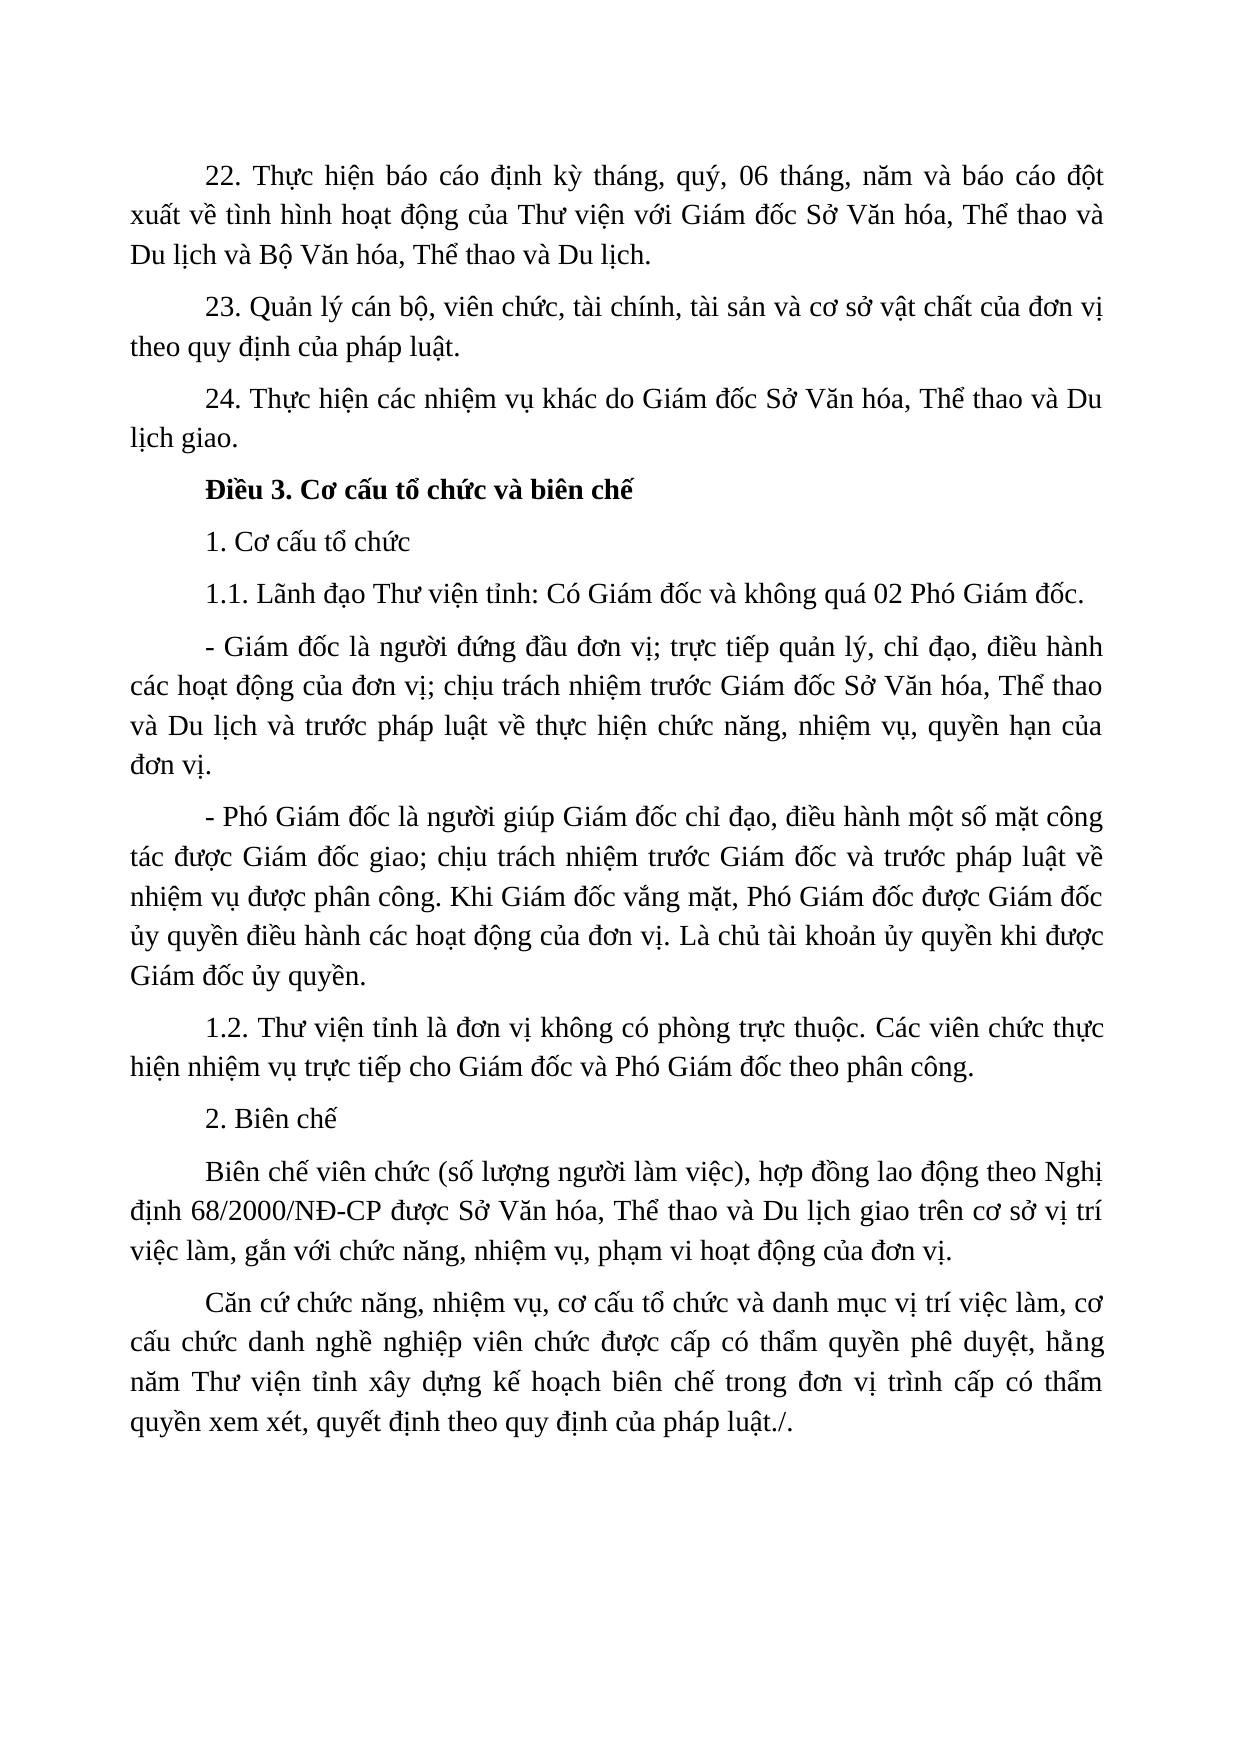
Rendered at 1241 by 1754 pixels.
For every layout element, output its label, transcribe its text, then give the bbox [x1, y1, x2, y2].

text 24. Thực hiện các nhiệm vụ khác do Giám đốc Sở Văn hóa, Thể thao và Du lịch giao. [130, 376, 1104, 456]
text 2. Biên chế [130, 1097, 1104, 1137]
text Điều 3. Cơ cấu tổ chức và biên chế [130, 468, 1104, 508]
text Biên chế viên chức (số lượng người làm việc), hợp đồng lao động theo Nghị định 68/2000/NĐ-CP được Sở Văn hóa, Thể thao và Du lịch giao trên cơ sở vị trí việc làm, gắn với chức năng, nhiệm vụ, phạm vi hoạt động của đơn vị. [130, 1149, 1104, 1268]
text Căn cứ chức năng, nhiệm vụ, cơ cấu tổ chức và danh mục vị trí việc làm, cơ cấu chức danh nghề nghiệp viên chức được cấp có thẩm quyền phê duyệt, hằng năm Thư viện tỉnh xây dựng kế hoạch biên chế trong đơn vị trình cấp có thẩm quyền xem xét, quyết định theo quy định của pháp luật./. [130, 1281, 1104, 1439]
text 22. Thực hiện báo cáo định kỳ tháng, quý, 06 tháng, năm và báo cáo đột xuất về tình hình hoạt động của Thư viện với Giám đốc Sở Văn hóa, Thể thao và Du lịch và Bộ Văn hóa, Thể thao và Du lịch. [130, 153, 1104, 272]
text - Phó Giám đốc là người giúp Giám đốc chỉ đạo, điều hành một số mặt công tác được Giám đốc giao; chịu trách nhiệm trước Giám đốc và trước pháp luật về nhiệm vụ được phân công. Khi Giám đốc vắng mặt, Phó Giám đốc được Giám đốc ủy quyền điều hành các hoạt động của đơn vị. Là chủ tài khoản ủy quyền khi được Giám đốc ủy quyền. [130, 795, 1104, 993]
text 23. Quản lý cán bộ, viên chức, tài chính, tài sản và cơ sở vật chất của đơn vị theo quy định của pháp luật. [130, 285, 1104, 364]
text - Giám đốc là người đứng đầu đơn vị; trực tiếp quản lý, chỉ đạo, điều hành các hoạt động của đơn vị; chịu trách nhiệm trước Giám đốc Sở Văn hóa, Thể thao và Du lịch và trước pháp luật về thực hiện chức năng, nhiệm vụ, quyền hạn của đơn vị. [130, 624, 1104, 783]
text 1.1. Lãnh đạo Thư viện tỉnh: Có Giám đốc và không quá 02 Phó Giám đốc. [130, 572, 1104, 612]
text 1.2. Thư viện tỉnh là đơn vị không có phòng trực thuộc. Các viên chức thực hiện nhiệm vụ trực tiếp cho Giám đốc và Phó Giám đốc theo phân công. [130, 1006, 1104, 1085]
text 1. Cơ cấu tổ chức [130, 520, 1104, 560]
